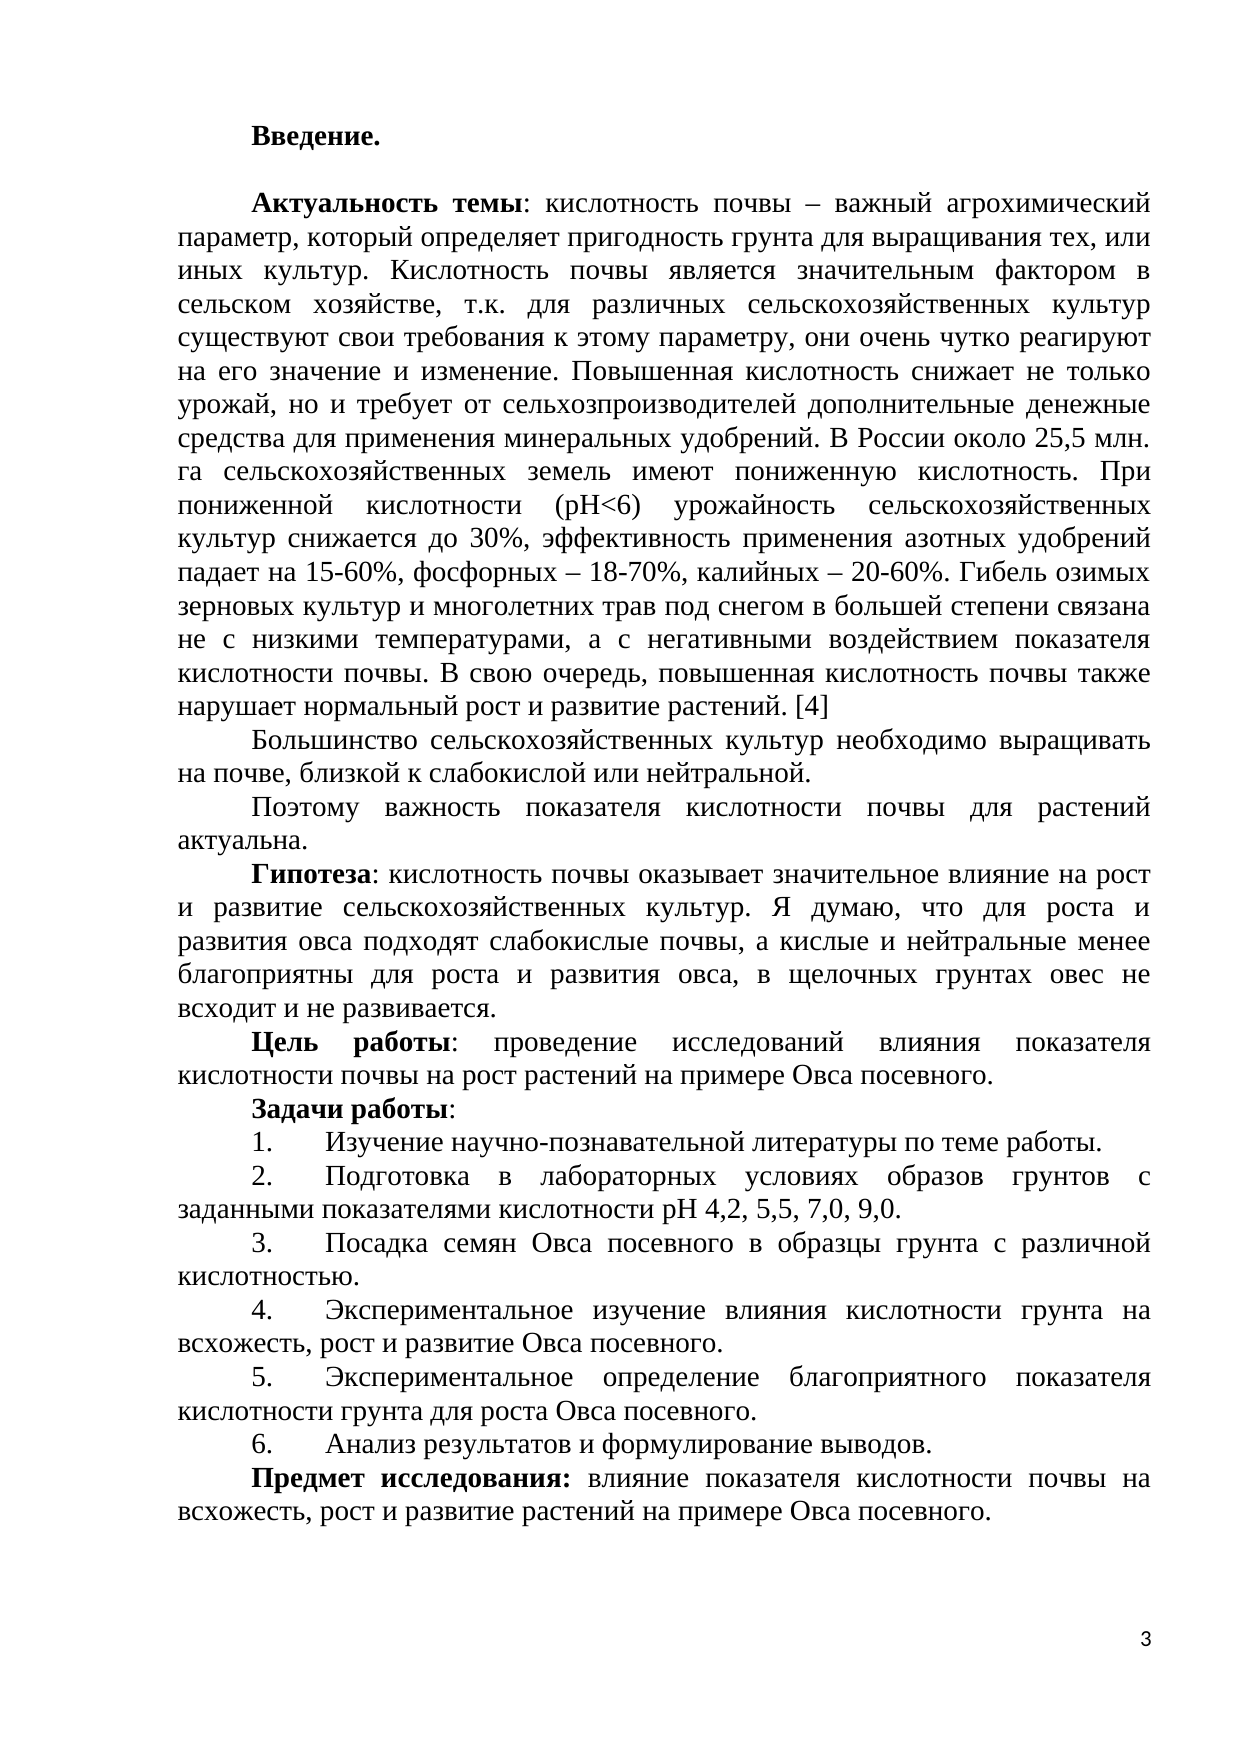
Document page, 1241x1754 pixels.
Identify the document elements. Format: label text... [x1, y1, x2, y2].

text Цель работы: проведение исследований влияния показателя кислотности почвы на рост растений на примере Овса посевного. [177, 1024, 1152, 1091]
list Посадка семян Овса посевного в образцы грунта с различной кислотностью. [177, 1225, 1152, 1292]
list Анализ результатов и формулирование выводов. [177, 1426, 1152, 1460]
list Введение. [251, 118, 1152, 152]
list Изучение научно-познавательной литературы по теме работы. [177, 1124, 1152, 1158]
text Поэтому важность показателя кислотности почвы для растений актуальна. [177, 789, 1152, 856]
text Задачи работы: [177, 1091, 1152, 1124]
text Большинство сельскохозяйственных культур необходимо выращивать на почве, близкой к слабокислой или нейтральной. [177, 722, 1152, 789]
list Экспериментальное изучение влияния кислотности грунта на всхожесть, рост и развитие Овса посевного. [177, 1292, 1152, 1359]
list Подготовка в лабораторных условиях образов грунтов с заданными показателями кислотности pH 4,2, 5,5, 7,0, 9,0. [177, 1158, 1152, 1225]
list Предмет исследования: влияние показателя кислотности почвы на всхожесть, рост и развитие растений на примере Овса посевного. [177, 1460, 1152, 1527]
list Экспериментальное определение благоприятного показателя кислотности грунта для роста Овса посевного. [177, 1359, 1152, 1426]
list Гипотеза: кислотность почвы оказывает значительное влияние на рост и развитие сельскохозяйственных культур. Я думаю, что для роста и развития овса подходят слабокислые почвы, а кислые и нейтральные менее благоприятны для роста и развития овса, в щелочных грунтах овес не всходит и не развивается. [177, 856, 1152, 1024]
text Актуальность темы: кислотность почвы – важный агрохимический параметр, который определяет пригодность грунта для выращивания тех, или иных культур. Кислотность почвы является значительным фактором в сельском хозяйстве, т.к. для различных сельскохозяйственных культур существуют свои требования к этому параметру, они очень чутко реагируют на его значение и изменение. Повышенная кислотность снижает не только урожай, но и требует от сельхозпроизводителей дополнительные денежные средства для применения минеральных удобрений. В России около 25,5 млн. га сельскохозяйственных земель имеют пониженную кислотность. При пониженной кислотности (рН<6) урожайность сельскохозяйственных культур снижается до 30%, эффективность применения азотных удобрений падает на 15-60%, фосфорных – 18-70%, калийных – 20-60%. Гибель озимых зерновых культур и многолетних трав под снегом в большей степени связана не с низкими температурами, а с негативными воздействием показателя кислотности почвы. В свою очередь, повышенная кислотность почвы также нарушает нормальный рост и развитие растений. [4] [177, 185, 1152, 722]
